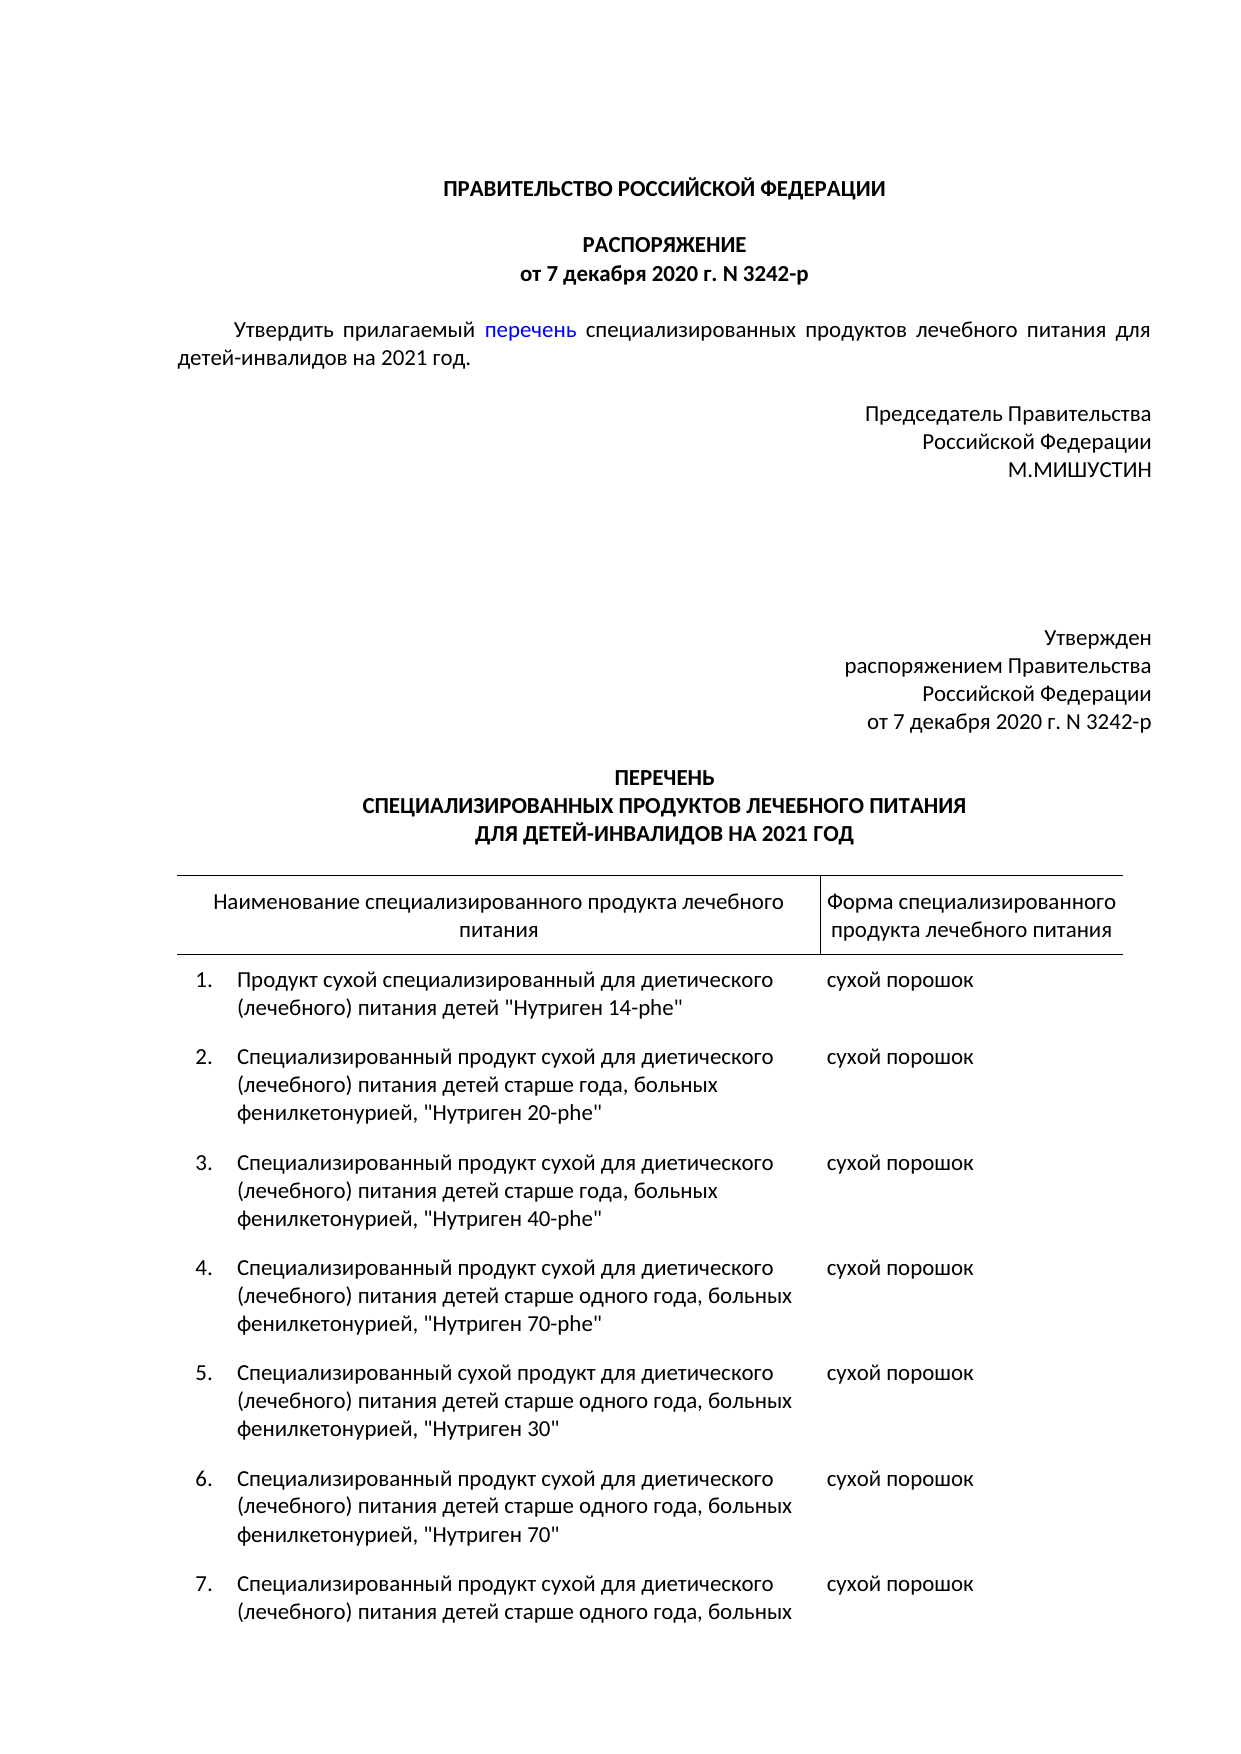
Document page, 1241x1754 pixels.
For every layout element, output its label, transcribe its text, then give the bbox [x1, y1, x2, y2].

table_cell 1. [177, 955, 230, 1032]
table_cell 3. [177, 1137, 230, 1242]
table_cell 4. [177, 1243, 230, 1348]
title СПЕЦИАЛИЗИРОВАННЫХ ПРОДУКТОВ ЛЕЧЕБНОГО ПИТАНИЯ [177, 791, 1152, 819]
text Утвердить прилагаемый перечень специализированных продуктов лечебного питания для детей-инвалидов на 2021 год. [177, 315, 1152, 371]
table_header Форма специализированного продукта лечебного питания [821, 876, 1123, 953]
table_cell Специализированный сухой продукт для диетического (лечебного) питания детей старше одного года, больных фенилкетонурией, "Нутриген 30" [230, 1348, 820, 1453]
table_cell сухой порошок [820, 1243, 1123, 1348]
table_cell Продукт сухой специализированный для диетического (лечебного) питания детей "Нутриген 14-phe" [230, 955, 820, 1032]
text Утвержден [177, 623, 1152, 651]
table_cell сухой порошок [820, 1137, 1123, 1242]
title РАСПОРЯЖЕНИЕ [177, 231, 1152, 259]
table_cell 6. [177, 1453, 230, 1558]
table_cell Специализированный продукт сухой для диетического (лечебного) питания детей старше одного года, больных фенилкетонурией, "Нутриген 70-phe" [230, 1243, 820, 1348]
text Председатель Правительства [177, 399, 1152, 427]
table_cell сухой порошок [820, 1558, 1123, 1636]
text Российской Федерации [177, 679, 1152, 707]
text от 7 декабря 2020 г. N 3242-р [177, 707, 1152, 735]
title от 7 декабря 2020 г. N 3242-р [177, 259, 1152, 287]
table_cell сухой порошок [820, 1453, 1123, 1558]
table_header Наименование специализированного продукта лечебного питания [177, 876, 820, 953]
table_cell Специализированный продукт сухой для диетического (лечебного) питания детей старше года, больных фенилкетонурией, "Нутриген 40-phe" [230, 1137, 820, 1242]
table_cell сухой порошок [820, 1032, 1123, 1137]
table_cell 7. [177, 1558, 230, 1636]
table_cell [230, 1558, 820, 1636]
table_cell 5. [177, 1348, 230, 1453]
table_cell сухой порошок [820, 1348, 1123, 1453]
text распоряжением Правительства [177, 651, 1152, 679]
title ДЛЯ ДЕТЕЙ-ИНВАЛИДОВ НА 2021 ГОД [177, 819, 1152, 847]
table_cell Специализированный продукт сухой для диетического (лечебного) питания детей старше года, больных фенилкетонурией, "Нутриген 20-phe" [230, 1032, 820, 1137]
title ПЕРЕЧЕНЬ [177, 763, 1152, 791]
title ПРАВИТЕЛЬСТВО РОССИЙСКОЙ ФЕДЕРАЦИИ [177, 174, 1152, 203]
table_cell 2. [177, 1032, 230, 1137]
table_cell сухой порошок [820, 955, 1123, 1032]
text Российской Федерации [177, 427, 1152, 455]
text М.МИШУСТИН [177, 455, 1152, 483]
table_cell Специализированный продукт сухой для диетического (лечебного) питания детей старше одного года, больных фенилкетонурией, "Нутриген 70" [230, 1453, 820, 1558]
